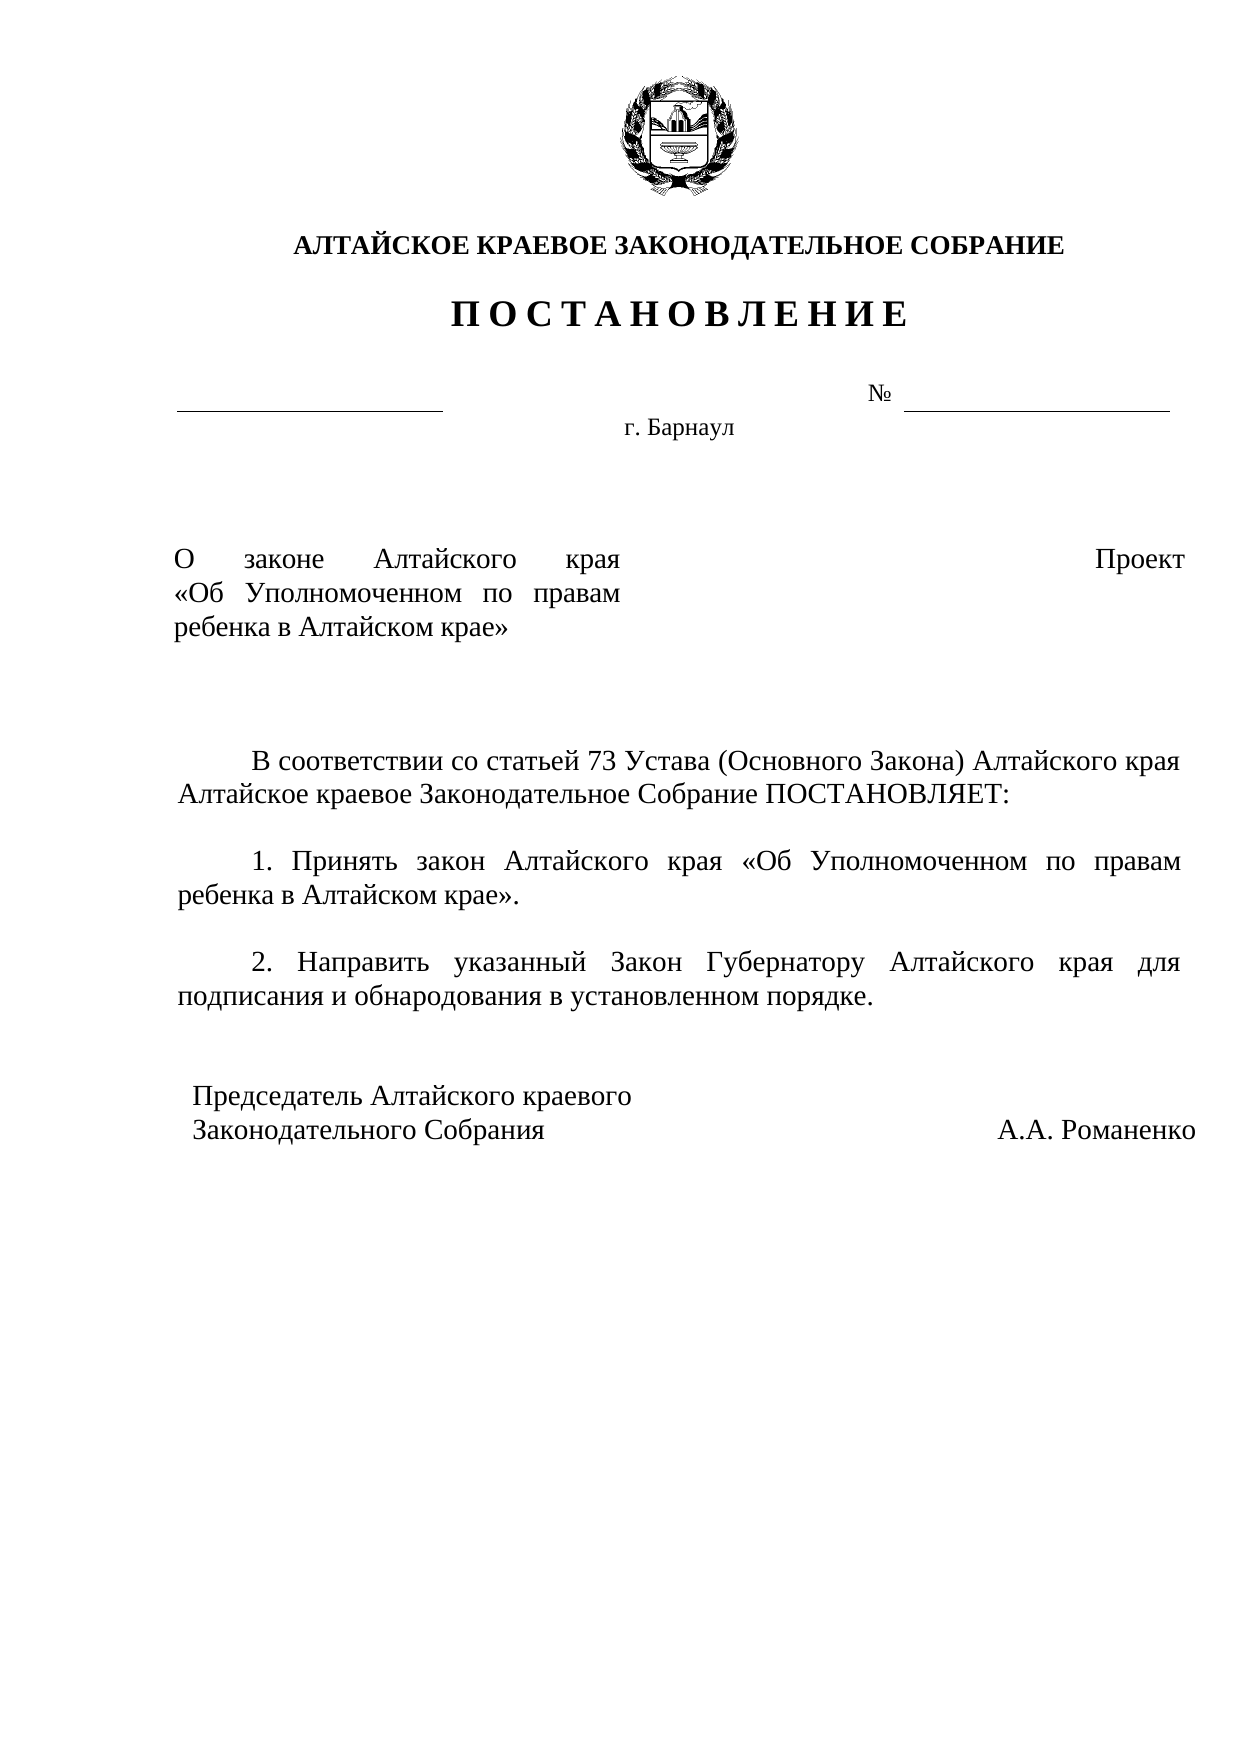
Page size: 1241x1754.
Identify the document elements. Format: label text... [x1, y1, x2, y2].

text В соответствии со статьей 73 Устава (Основного Закона) Алтайского края Алтайское краевое Законодательное Собрание ПОСТАНОВЛЯЕТ: [177, 743, 1181, 810]
table_header Председатель Алтайского краевого Законодательного Собрания [177, 1078, 856, 1145]
table_header О законе Алтайского края «Об Уполномоченном по правам ребенка в Алтайском крае» [163, 542, 631, 642]
text 2. Направить указанный Закон Губернатору Алтайского края для подписания и обнародования в установленном порядке. [177, 944, 1181, 1011]
text 1. Принять закон Алтайского края «Об Уполномоченном по правам ребенка в Алтайском крае». [177, 843, 1181, 911]
table_header Проект [631, 542, 1196, 642]
table_header А.А. Романенко [856, 1078, 1211, 1145]
